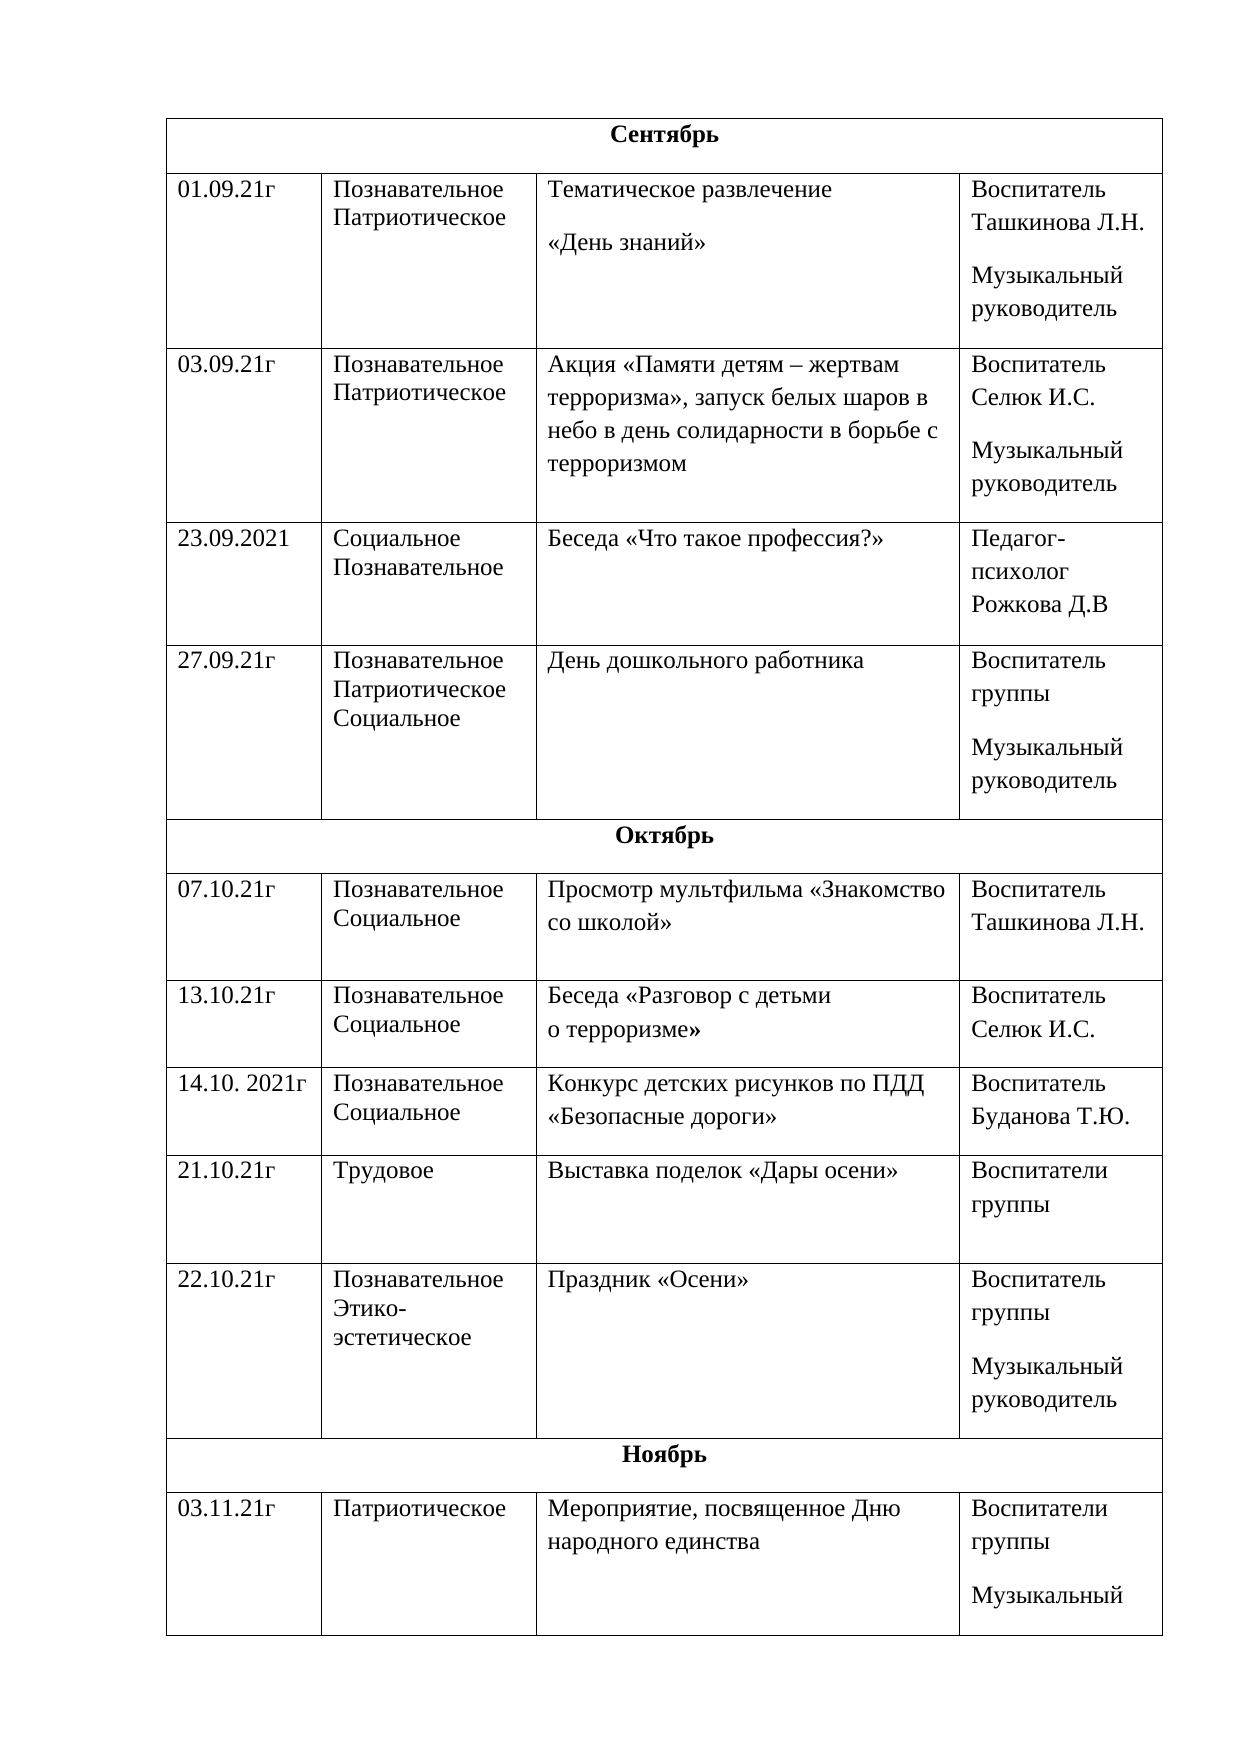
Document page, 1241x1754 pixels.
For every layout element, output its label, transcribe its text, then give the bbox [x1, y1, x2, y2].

table_cell Познавательное Патриотическое Социальное [322, 646, 536, 819]
table_cell Выставка поделок «Дары осени» [537, 1156, 959, 1263]
table_cell 13.10.21г [167, 981, 321, 1067]
table_cell 01.09.21г [167, 174, 321, 348]
table_cell 21.10.21г [167, 1156, 321, 1263]
table_cell Познавательное Социальное [322, 874, 536, 979]
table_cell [537, 1493, 959, 1635]
table_cell Познавательное Социальное [322, 981, 536, 1067]
table_cell Воспитатель группы Музыкальный руководитель [960, 646, 1162, 819]
table_cell Трудовое [322, 1156, 536, 1263]
table_cell Воспитатель Селюк И.С. Музыкальный руководитель [960, 349, 1162, 522]
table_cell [960, 1493, 1162, 1635]
table_cell Воспитатели группы [960, 1156, 1162, 1263]
table_cell 14.10. 2021г [167, 1068, 321, 1154]
table_cell 23.09.2021 [167, 523, 321, 644]
table_cell Воспитатель Буданова Т.Ю. [960, 1068, 1162, 1154]
table_cell Акция «Памяти детям – жертвам терроризма», запуск белых шаров в небо в день солидарности в борьбе с терроризмом [537, 349, 959, 522]
table_cell 27.09.21г [167, 646, 321, 819]
table_cell Педагог-психолог Рожкова Д.В [960, 523, 1162, 644]
table_cell Воспитатель Ташкинова Л.Н. Музыкальный руководитель [960, 174, 1162, 348]
table_cell Воспитатель Ташкинова Л.Н. [960, 874, 1162, 979]
table_cell 07.10.21г [167, 874, 321, 979]
table_cell Познавательное Патриотическое [322, 174, 536, 348]
table_cell Ноябрь [167, 1439, 1162, 1492]
table_cell 03.09.21г [167, 349, 321, 522]
table_cell Сентябрь [167, 119, 1162, 173]
table_cell Тематическое развлечение «День знаний» [537, 174, 959, 348]
table_cell День дошкольного работника [537, 646, 959, 819]
table_cell Познавательное Социальное [322, 1068, 536, 1154]
table_cell 03.11.21г [167, 1493, 321, 1635]
table_cell Просмотр мультфильма «Знакомство со школой» [537, 874, 959, 979]
table_cell Патриотическое [322, 1493, 536, 1635]
table_cell Социальное Познавательное [322, 523, 536, 644]
table_cell Беседа «Разговор с детьми о терроризме» [537, 981, 959, 1067]
table_cell Воспитатель группы Музыкальный руководитель [960, 1264, 1162, 1438]
table_cell Октябрь [167, 820, 1162, 873]
table_cell Беседа «Что такое профессия?» [537, 523, 959, 644]
table_cell Конкурс детских рисунков по ПДД «Безопасные дороги» [537, 1068, 959, 1154]
table_cell Праздник «Осени» [537, 1264, 959, 1438]
table_cell Познавательное Этико-эстетическое [322, 1264, 536, 1438]
table_cell Познавательное Патриотическое [322, 349, 536, 522]
table_cell Воспитатель Селюк И.С. [960, 981, 1162, 1067]
table_cell 22.10.21г [167, 1264, 321, 1438]
